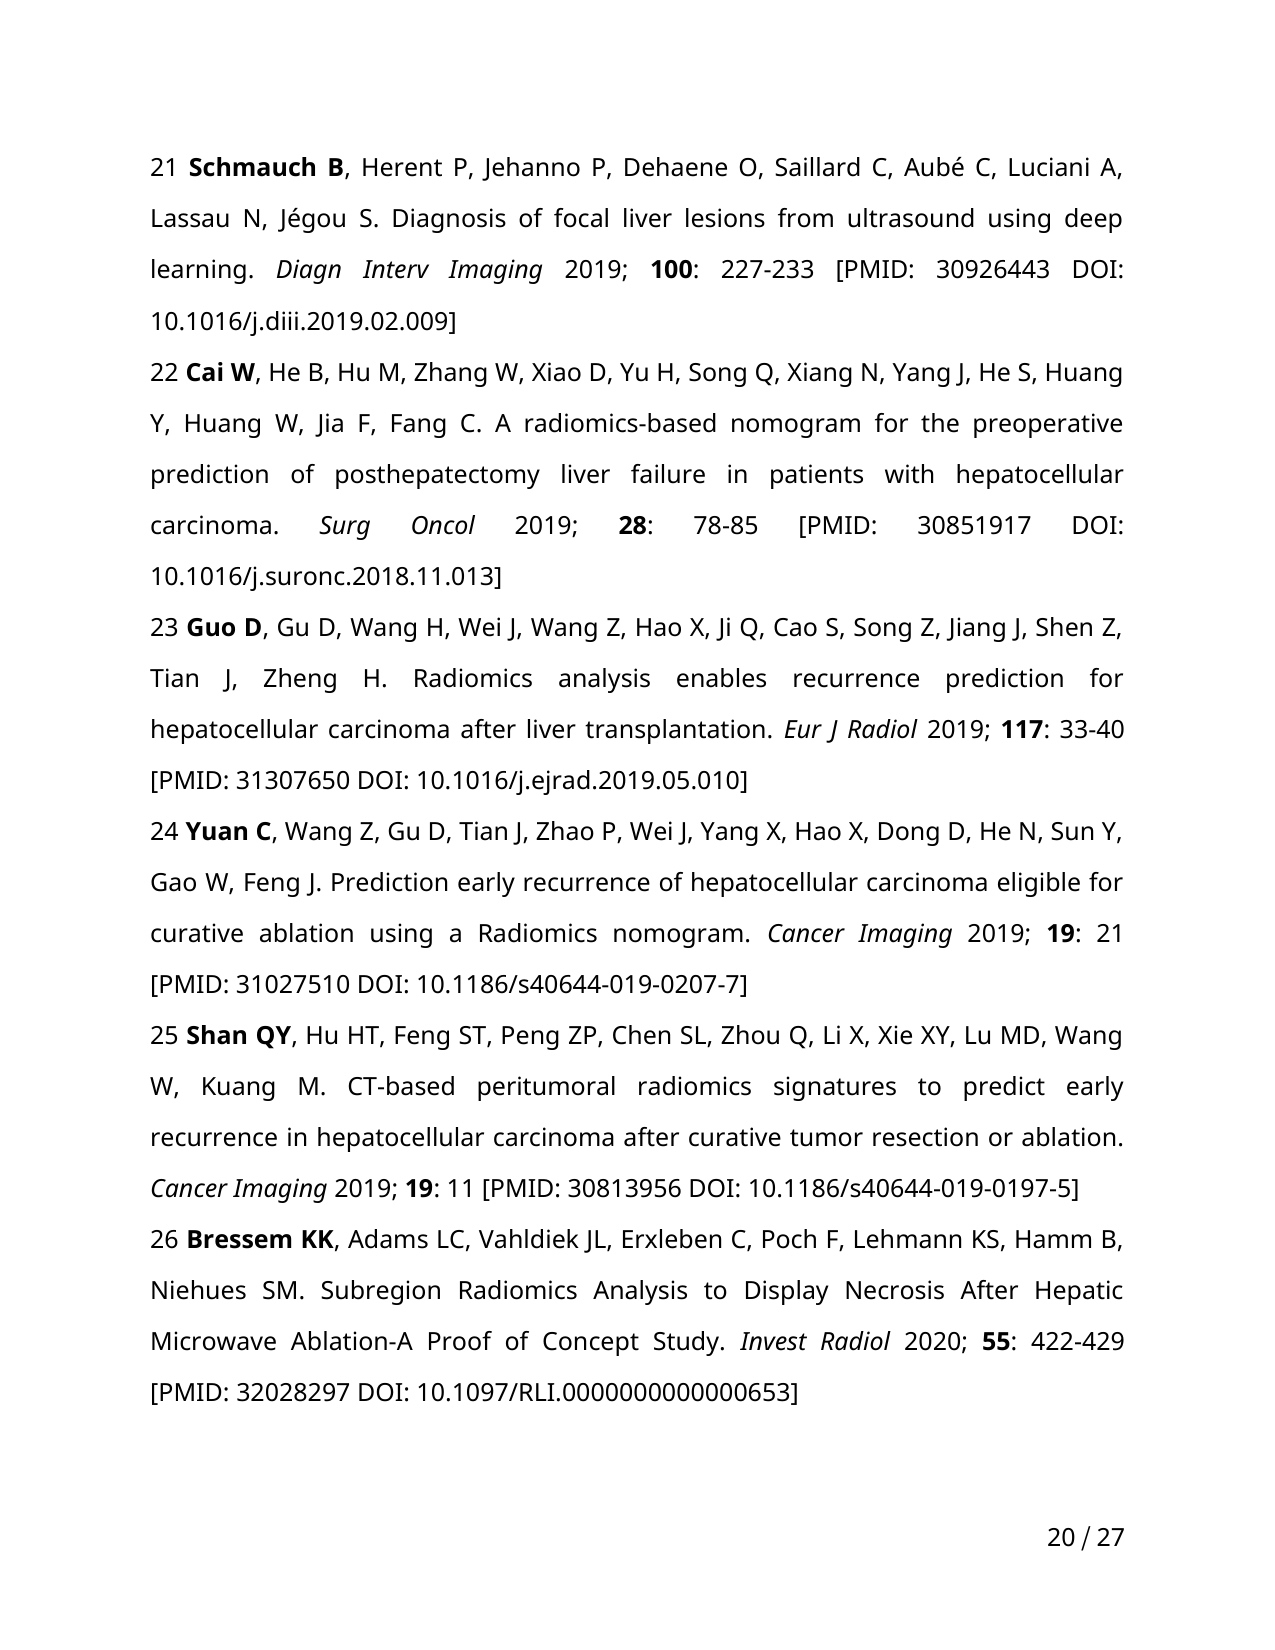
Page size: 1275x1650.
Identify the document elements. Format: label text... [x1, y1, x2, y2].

text 23 Guo D, Gu D, Wang H, Wei J, Wang Z, Hao X, Ji Q, Cao S, Song Z, Jiang J, Shen Z, Tian J, Zheng H. Radiomics analysis enables recurrence prediction for hepatocellular carcinoma after liver transplantation. Eur J Radiol 2019; 117: 33-40 [PMID: 31307650 DOI: 10.1016/j.ejrad.2019.05.010] [150, 609, 1125, 797]
text 24 Yuan C, Wang Z, Gu D, Tian J, Zhao P, Wei J, Yang X, Hao X, Dong D, He N, Sun Y, Gao W, Feng J. Prediction early recurrence of hepatocellular carcinoma eligible for curative ablation using a Radiomics nomogram. Cancer Imaging 2019; 19: 21 [PMID: 31027510 DOI: 10.1186/s40644-019-0207-7] [150, 813, 1125, 1001]
text 21 Schmauch B, Herent P, Jehanno P, Dehaene O, Saillard C, Aubé C, Luciani A, Lassau N, Jégou S. Diagnosis of focal liver lesions from ultrasound using deep learning. Diagn Interv Imaging 2019; 100: 227-233 [PMID: 30926443 DOI: 10.1016/j.diii.2019.02.009] [150, 150, 1125, 337]
text 26 Bressem KK, Adams LC, Vahldiek JL, Erxleben C, Poch F, Lehmann KS, Hamm B, Niehues SM. Subregion Radiomics Analysis to Display Necrosis After Hepatic Microwave Ablation-A Proof of Concept Study. Invest Radiol 2020; 55: 422-429 [PMID: 32028297 DOI: 10.1097/RLI.0000000000000653] [150, 1222, 1125, 1409]
text 25 Shan QY, Hu HT, Feng ST, Peng ZP, Chen SL, Zhou Q, Li X, Xie XY, Lu MD, Wang W, Kuang M. CT-based peritumoral radiomics signatures to predict early recurrence in hepatocellular carcinoma after curative tumor resection or ablation. Cancer Imaging 2019; 19: 11 [PMID: 30813956 DOI: 10.1186/s40644-019-0197-5] [150, 1018, 1125, 1205]
text 22 Cai W, He B, Hu M, Zhang W, Xiao D, Yu H, Song Q, Xiang N, Yang J, He S, Huang Y, Huang W, Jia F, Fang C. A radiomics-based nomogram for the preoperative prediction of posthepatectomy liver failure in patients with hepatocellular carcinoma. Surg Oncol 2019; 28: 78-85 [PMID: 30851917 DOI: 10.1016/j.suronc.2018.11.013] [150, 354, 1125, 592]
